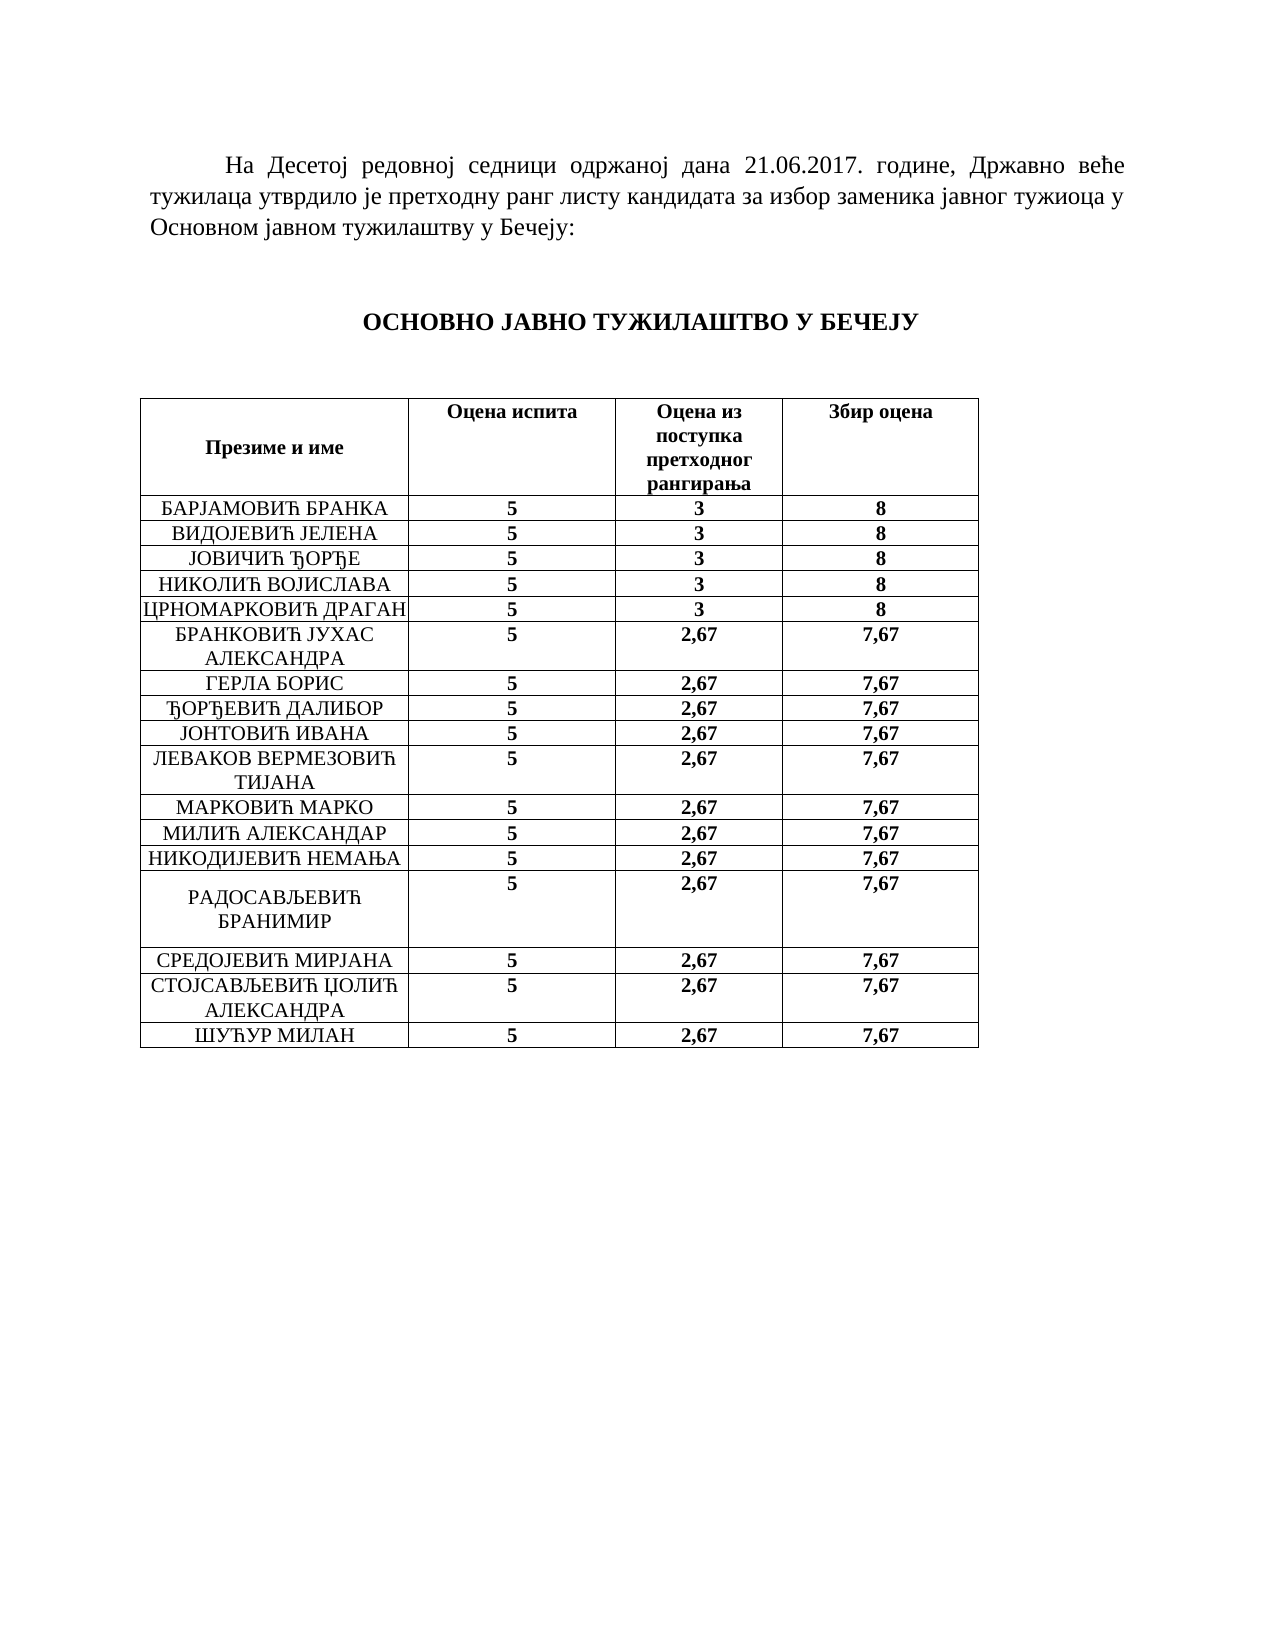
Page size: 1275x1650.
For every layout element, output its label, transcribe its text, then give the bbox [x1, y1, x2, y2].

table_cell 5 [409, 546, 615, 570]
table_cell 3 [616, 571, 782, 596]
table_cell ЛЕВАКОВ ВЕРМЕЗОВИЋ ТИЈАНА [141, 746, 408, 794]
table_header Оцена испита [409, 399, 615, 495]
table_cell 2,67 [616, 974, 782, 1022]
table_cell 8 [783, 521, 978, 545]
table_cell 2,67 [616, 696, 782, 720]
table_cell НИКОЛИЋ ВОЈИСЛАВА [141, 571, 408, 596]
table_cell ГЕРЛА БОРИС [141, 671, 408, 695]
table_cell 5 [409, 1023, 615, 1047]
table_cell 7,67 [783, 974, 978, 1022]
table_cell 2,67 [616, 721, 782, 745]
table_cell 7,67 [783, 721, 978, 745]
table_cell 5 [409, 846, 615, 869]
text На Десетој редовној седници одржаној дана 21.06.2017. године, Државно веће тужилаца утврдило је претходну ранг листу кандидата за избор заменика јавног тужиоца у Основном јавном тужилаштву у Бечеју: [150, 150, 1125, 241]
table_cell 5 [409, 696, 615, 720]
table_cell 2,67 [616, 1023, 782, 1047]
table_cell 7,67 [783, 820, 978, 844]
table_cell 7,67 [783, 746, 978, 794]
table_cell 7,67 [783, 671, 978, 695]
text ОСНОВНО ЈАВНО ТУЖИЛАШТВО У БЕЧЕЈУ [150, 307, 1125, 336]
table_cell 5 [409, 671, 615, 695]
table_cell 7,67 [783, 696, 978, 720]
table_cell 2,67 [616, 948, 782, 972]
table_cell ЦРНОМАРКОВИЋ ДРАГАН [141, 597, 408, 621]
table_cell 5 [409, 521, 615, 545]
table_cell 5 [409, 746, 615, 794]
table_cell 5 [409, 597, 615, 621]
table_cell ЂОРЂЕВИЋ ДАЛИБОР [141, 696, 408, 720]
table_cell 5 [409, 622, 615, 670]
table_cell 5 [409, 871, 615, 947]
table_cell 7,67 [783, 948, 978, 972]
table_cell 7,67 [783, 1023, 978, 1047]
table_cell 8 [783, 571, 978, 596]
table_cell НИКОДИЈЕВИЋ НЕМАЊА [141, 846, 408, 869]
table_cell 5 [409, 795, 615, 819]
table_cell 2,67 [616, 871, 782, 947]
table_cell РАДОСАВЉЕВИЋ БРАНИМИР [141, 871, 408, 947]
table_cell 5 [409, 948, 615, 972]
table_cell 7,67 [783, 846, 978, 869]
table_cell 5 [409, 974, 615, 1022]
table_cell 2,67 [616, 820, 782, 844]
table_cell 3 [616, 496, 782, 520]
table_cell СТОЈСАВЉЕВИЋ ЏОЛИЋ АЛЕКСАНДРА [141, 974, 408, 1022]
table_cell 5 [409, 721, 615, 745]
table_cell 7,67 [783, 871, 978, 947]
table_cell 8 [783, 546, 978, 570]
table_header Оцена из поступка претходног рангирања [616, 399, 782, 495]
table_cell 3 [616, 597, 782, 621]
table_cell 5 [409, 820, 615, 844]
table_cell 5 [409, 496, 615, 520]
table_cell 7,67 [783, 622, 978, 670]
table_cell 2,67 [616, 622, 782, 670]
table_cell ШУЋУР МИЛАН [141, 1023, 408, 1047]
table_cell МАРКОВИЋ МАРКО [141, 795, 408, 819]
table_cell 5 [409, 571, 615, 596]
table_cell СРЕДОЈЕВИЋ МИРЈАНА [141, 948, 408, 972]
table_cell ЈОНТОВИЋ ИВАНА [141, 721, 408, 745]
table_cell ЈОВИЧИЋ ЂОРЂЕ [141, 546, 408, 570]
table_cell 3 [616, 546, 782, 570]
table_cell 3 [616, 521, 782, 545]
table_cell 7,67 [783, 795, 978, 819]
table_cell 2,67 [616, 795, 782, 819]
table_cell МИЛИЋ АЛЕКСАНДАР [141, 820, 408, 844]
table_header Збир оцена [783, 399, 978, 495]
table_cell БАРЈАМОВИЋ БРАНКА [141, 496, 408, 520]
table_cell 2,67 [616, 746, 782, 794]
table_cell ВИДОЈЕВИЋ ЈЕЛЕНА [141, 521, 408, 545]
table_cell 8 [783, 496, 978, 520]
table_cell БРАНКОВИЋ ЈУХАС АЛЕКСАНДРА [141, 622, 408, 670]
table_header Презиме и име [141, 399, 408, 495]
table_cell 8 [783, 597, 978, 621]
table_cell 2,67 [616, 671, 782, 695]
table_cell 2,67 [616, 846, 782, 869]
